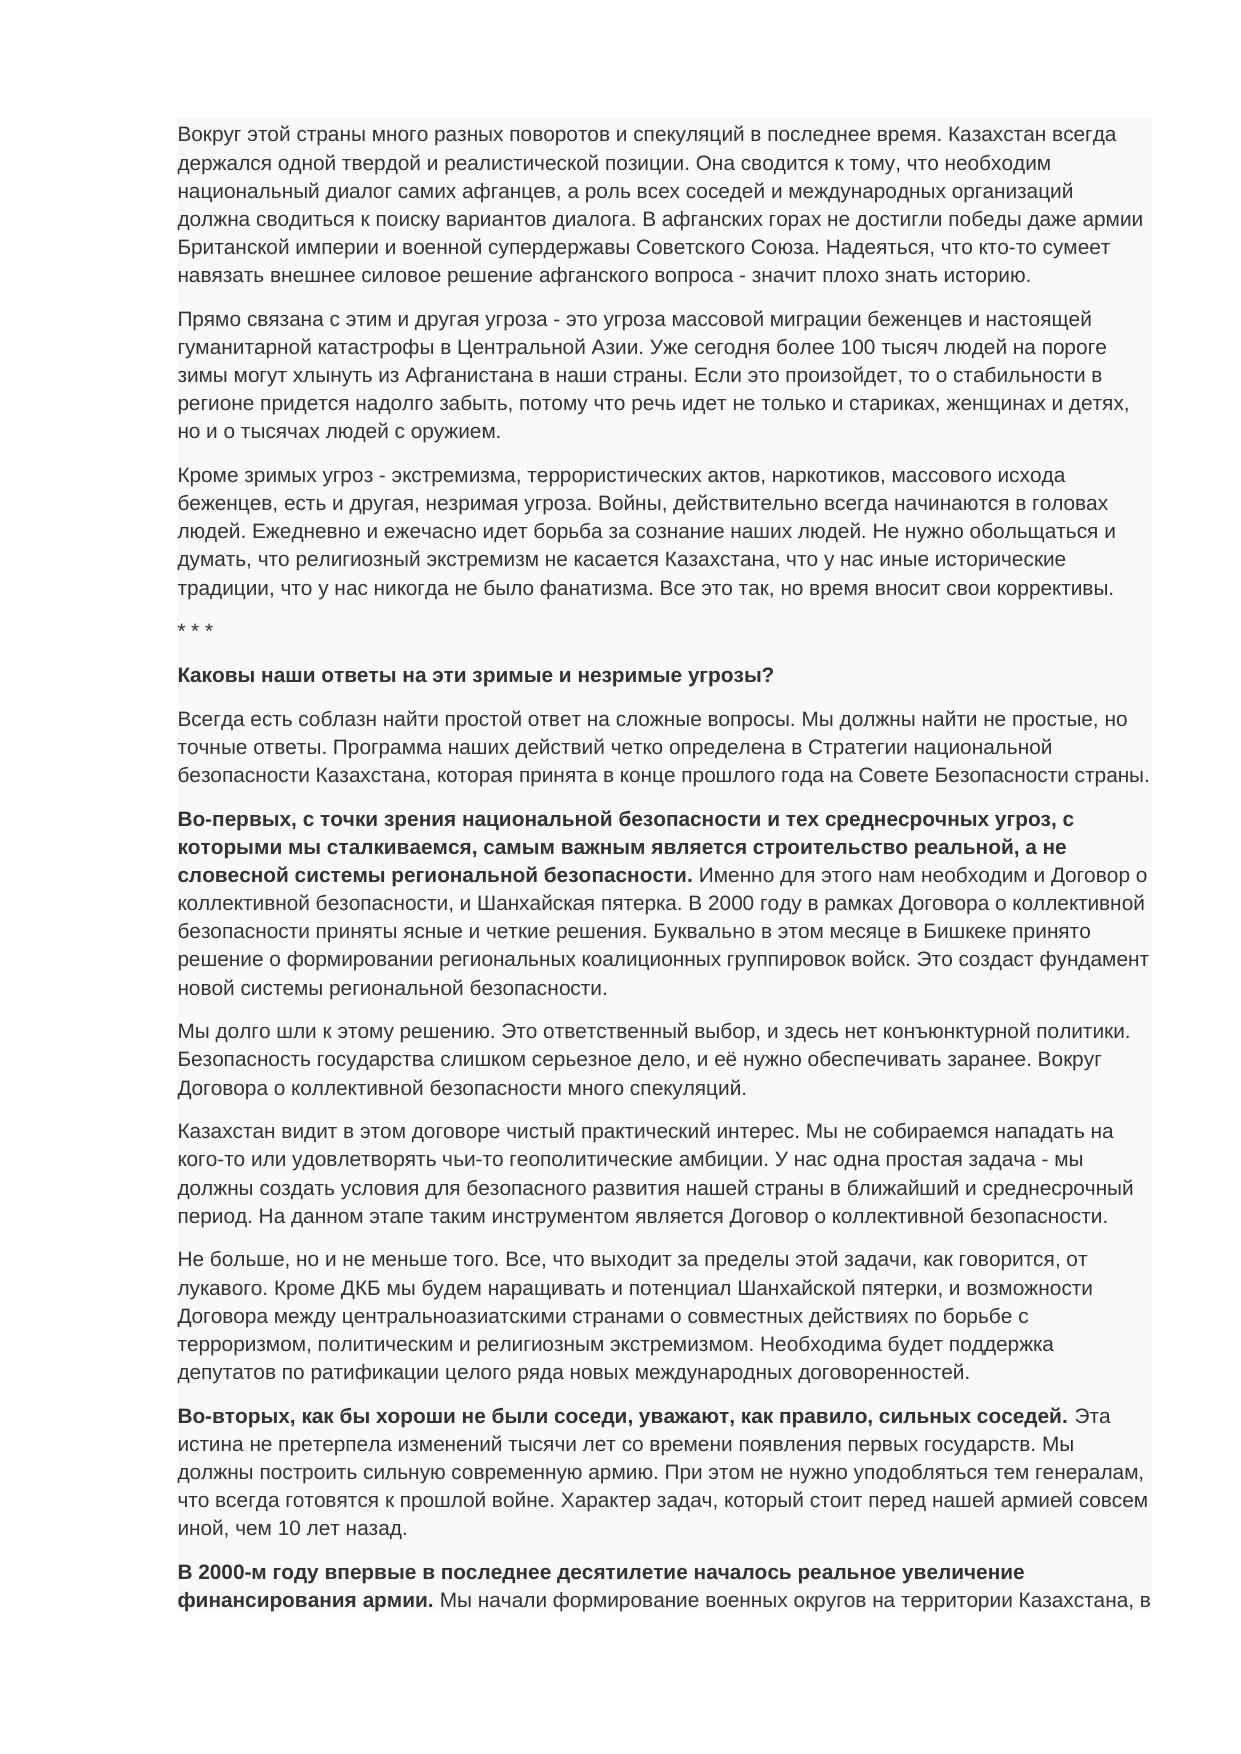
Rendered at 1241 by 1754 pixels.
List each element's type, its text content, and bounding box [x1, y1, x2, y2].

text Не больше, но и не меньше того. Все, что выходит за пределы этой задачи, как говорится, от лукавого. Кроме ДКБ мы будем наращивать и потенциал Шанхайской пятерки, и возможности Договора между центральноазиатскими странами о совместных действиях по борьбе с терроризмом, политическим и религиозным экстремизмом. Необходима будет поддержка депутатов по ратификации целого ряда новых международных договоренностей. [177, 1243, 1152, 1384]
text Во-первых, с точки зрения национальной безопасности и тех среднесрочных угроз, с которыми мы сталкиваемся, самым важным является строительство реальной, а не словесной системы региональной безопасности. Именно для этого нам необходим и Договор о коллективной безопасности, и Шанхайская пятерка. В 2000 году в рамках Договора о коллективной безопасности приняты ясные и четкие решения. Буквально в этом месяце в Бишкеке принято решение о формировании региональных коалиционных группировок войск. Это создаст фундамент новой системы региональной безопасности. [177, 802, 1152, 999]
text Во-вторых, как бы хороши не были соседи, уважают, как правило, сильных соседей. Эта истина не претерпела изменений тысячи лет со времени появления первых государств. Мы должны построить сильную современную армию. При этом не нужно уподобляться тем генералам, что всегда готовятся к прошлой войне. Характер задач, который стоит перед нашей армией совсем иной, чем 10 лет назад. [177, 1399, 1152, 1540]
text Мы долго шли к этому решению. Это ответственный выбор, и здесь нет конъюнктурной политики. Безопасность государства слишком серьезное дело, и её нужно обеспечивать заранее. Вокруг Договора о коллективной безопасности много спекуляций. [177, 1015, 1152, 1099]
text Прямо связана с этим и другая угроза - это угроза массовой миграции беженцев и настоящей гуманитарной катастрофы в Центральной Азии. Уже сегодня более 100 тысяч людей на пороге зимы могут хлынуть из Афганистана в наши страны. Если это произойдет, то о стабильности в регионе придется надолго забыть, потому что речь идет не только и стариках, женщинах и детях, но и о тысячах людей с оружием. [177, 302, 1152, 443]
text Кроме зримых угроз - экстремизма, террористических актов, наркотиков, массового исхода беженцев, есть и другая, незримая угроза. Войны, действительно всегда начинаются в головах людей. Ежедневно и ежечасно идет борьба за сознание наших людей. Не нужно обольщаться и думать, что религиозный экстремизм не касается Казахстана, что у нас иные исторические традиции, что у нас никогда не было фанатизма. Все это так, но время вносит свои коррективы. [177, 459, 1152, 599]
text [177, 1556, 1152, 1612]
text * * * [177, 615, 1152, 643]
text Вокруг этой страны много разных поворотов и спекуляций в последнее время. Казахстан всегда держался одной твердой и реалистической позиции. Она сводится к тому, что необходим национальный диалог самих афганцев, а роль всех соседей и международных организаций должна сводиться к поиску вариантов диалога. В афганских горах не достигли победы даже армии Британской империи и военной супердержавы Советского Союза. Надеяться, что кто-то сумеет навязать внешнее силовое решение афганского вопроса - значит плохо знать историю. [177, 118, 1152, 287]
text Каковы наши ответы на эти зримые и незримые угрозы? [177, 659, 1152, 687]
text Всегда есть соблазн найти простой ответ на сложные вопросы. Мы должны найти не простые, но точные ответы. Программа наших действий четко определена в Стратегии национальной безопасности Казахстана, которая принята в конце прошлого года на Совете Безопасности страны. [177, 702, 1152, 787]
text Казахстан видит в этом договоре чистый практический интерес. Мы не собираемся нападать на кого-то или удовлетворять чьи-то геополитические амбиции. У нас одна простая задача - мы должны создать условия для безопасного развития нашей страны в ближайший и среднесрочный период. На данном этапе таким инструментом является Договор о коллективной безопасности. [177, 1115, 1152, 1227]
